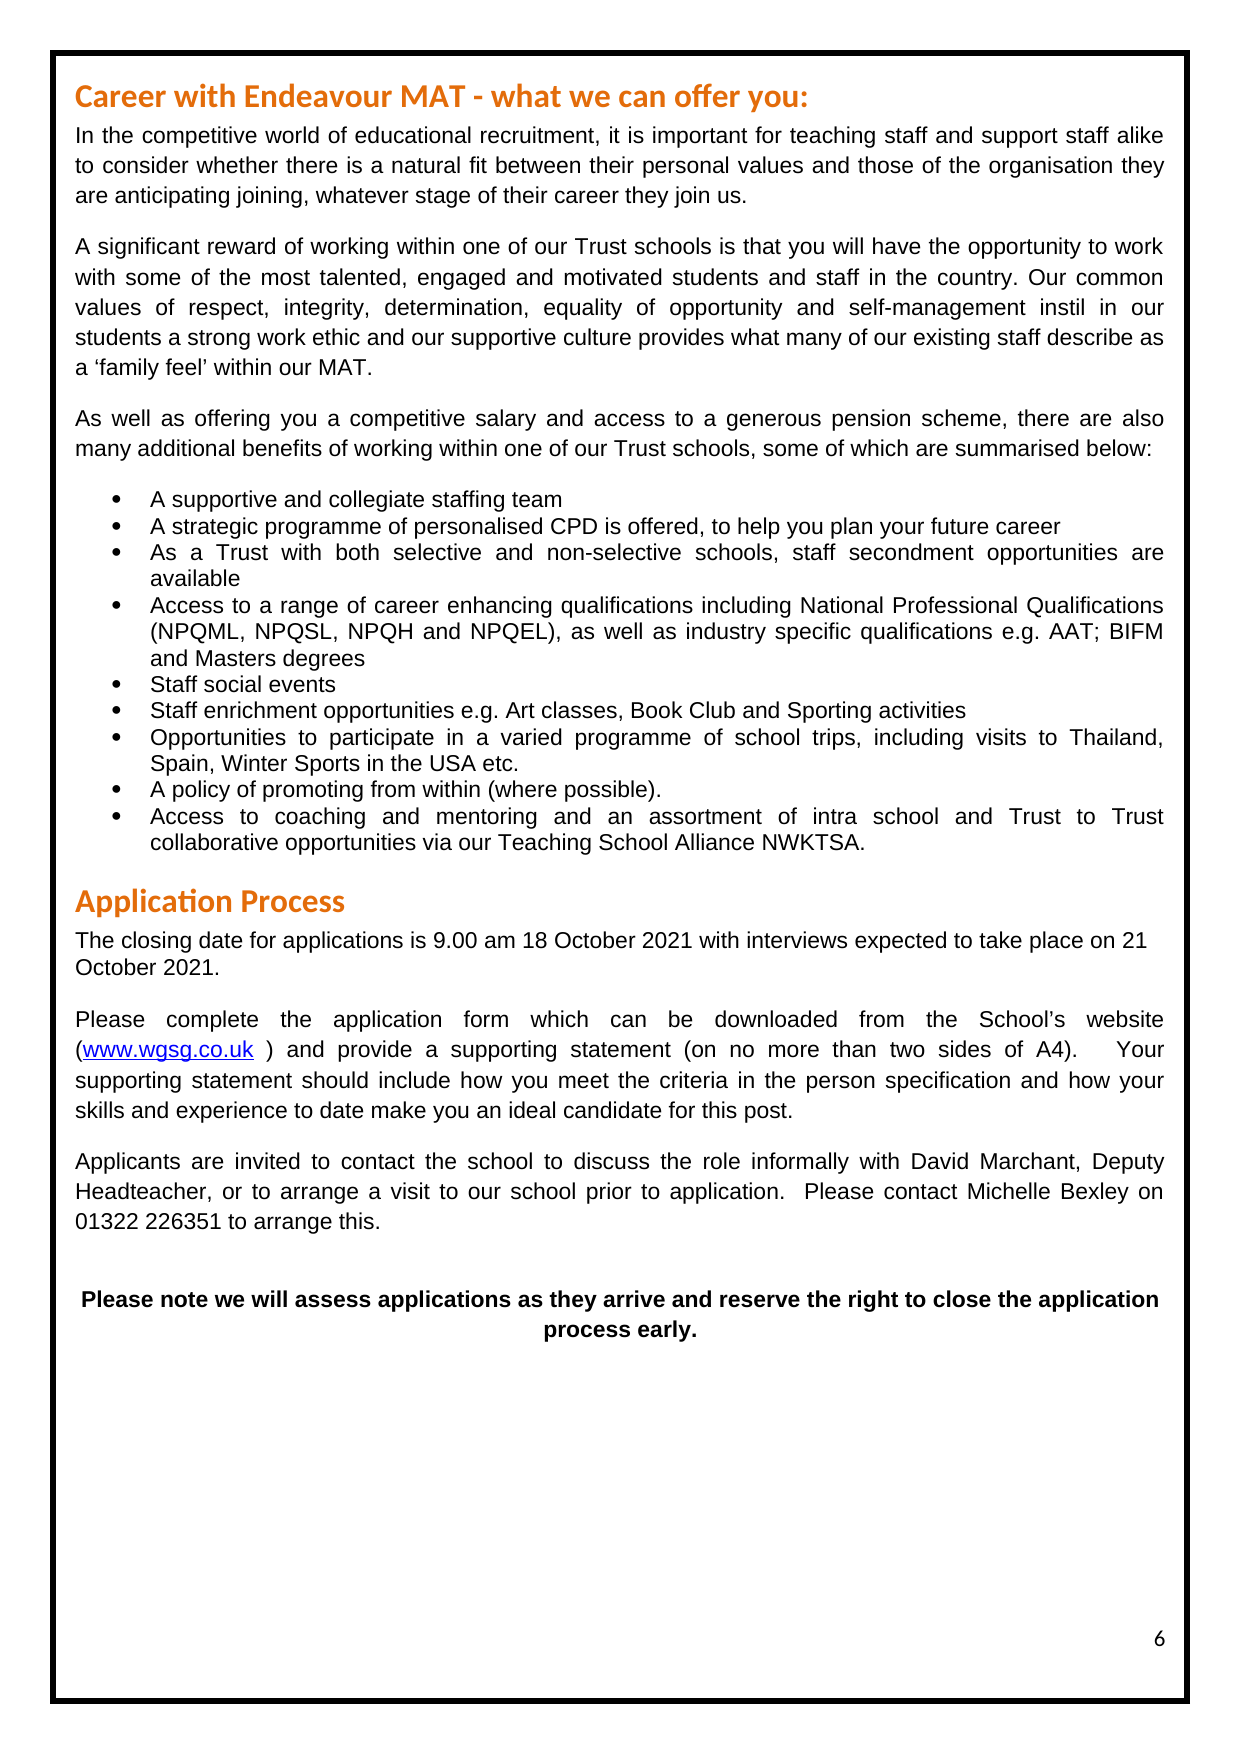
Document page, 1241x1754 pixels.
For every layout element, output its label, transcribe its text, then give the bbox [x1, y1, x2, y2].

subtitle Application Process [75, 880, 1165, 921]
text As well as offering you a competitive salary and access to a generous pension scheme, there are also many additional benefits of working within one of our Trust schools, some of which are summarised below: [75, 405, 1165, 462]
list Staff social events [112, 671, 1165, 697]
list A policy of promoting from within (where possible). [112, 776, 1165, 803]
list Access to coaching and mentoring and an assortment of intra school and Trust to Trust collaborative opportunities via our Teaching School Alliance NWKTSA. [112, 803, 1165, 855]
text Please complete the application form which can be downloaded from the School’s website (www.wgsg.co.uk ) and provide a supporting statement (on no more than two sides of A4). Your supporting statement should include how you meet the criteria in the person specification and how your skills and experience to date make you an ideal candidate for this post. [75, 1006, 1165, 1123]
list Staff enrichment opportunities e.g. Art classes, Book Club and Sporting activities [112, 697, 1165, 723]
text A significant reward of working within one of our Trust schools is that you will have the opportunity to work with some of the most talented, engaged and motivated students and staff in the country. Our common values of respect, integrity, determination, equality of opportunity and self-management instil in our students a strong work ethic and our supportive culture provides what many of our existing staff describe as a ‘family feel’ within our MAT. [75, 233, 1165, 380]
text Applicants are invited to contact the school to discuss the role informally with David Marchant, Deputy Headteacher, or to arrange a visit to our school prior to application. Please contact Michelle Bexley on 01322 226351 to arrange this. [75, 1148, 1165, 1234]
list Opportunities to participate in a varied programme of school trips, including visits to Thailand, Spain, Winter Sports in the USA etc. [112, 723, 1165, 776]
subtitle Career with Endeavour MAT - what we can offer you: [75, 75, 1165, 116]
list Access to a range of career enhancing qualifications including National Professional Qualifications (NPQML, NPQSL, NPQH and NPQEL), as well as industry specific qualifications e.g. AAT; BIFM and Masters degrees [112, 592, 1165, 671]
list A supportive and collegiate staffing team [112, 486, 1165, 513]
text Please note we will assess applications as they arrive and reserve the right to close the application process early. [75, 1286, 1165, 1342]
list As a Trust with both selective and non-selective schools, staff secondment opportunities are available [112, 539, 1165, 592]
text The closing date for applications is 9.00 am 18 October 2021 with interviews expected to take place on 21 October 2021. [75, 927, 1165, 980]
list A strategic programme of personalised CPD is offered, to help you plan your future career [112, 513, 1165, 539]
text In the competitive world of educational recruitment, it is important for teaching staff and support staff alike to consider whether there is a natural fit between their personal values and those of the organisation they are anticipating joining, whatever stage of their career they join us. [75, 122, 1165, 208]
